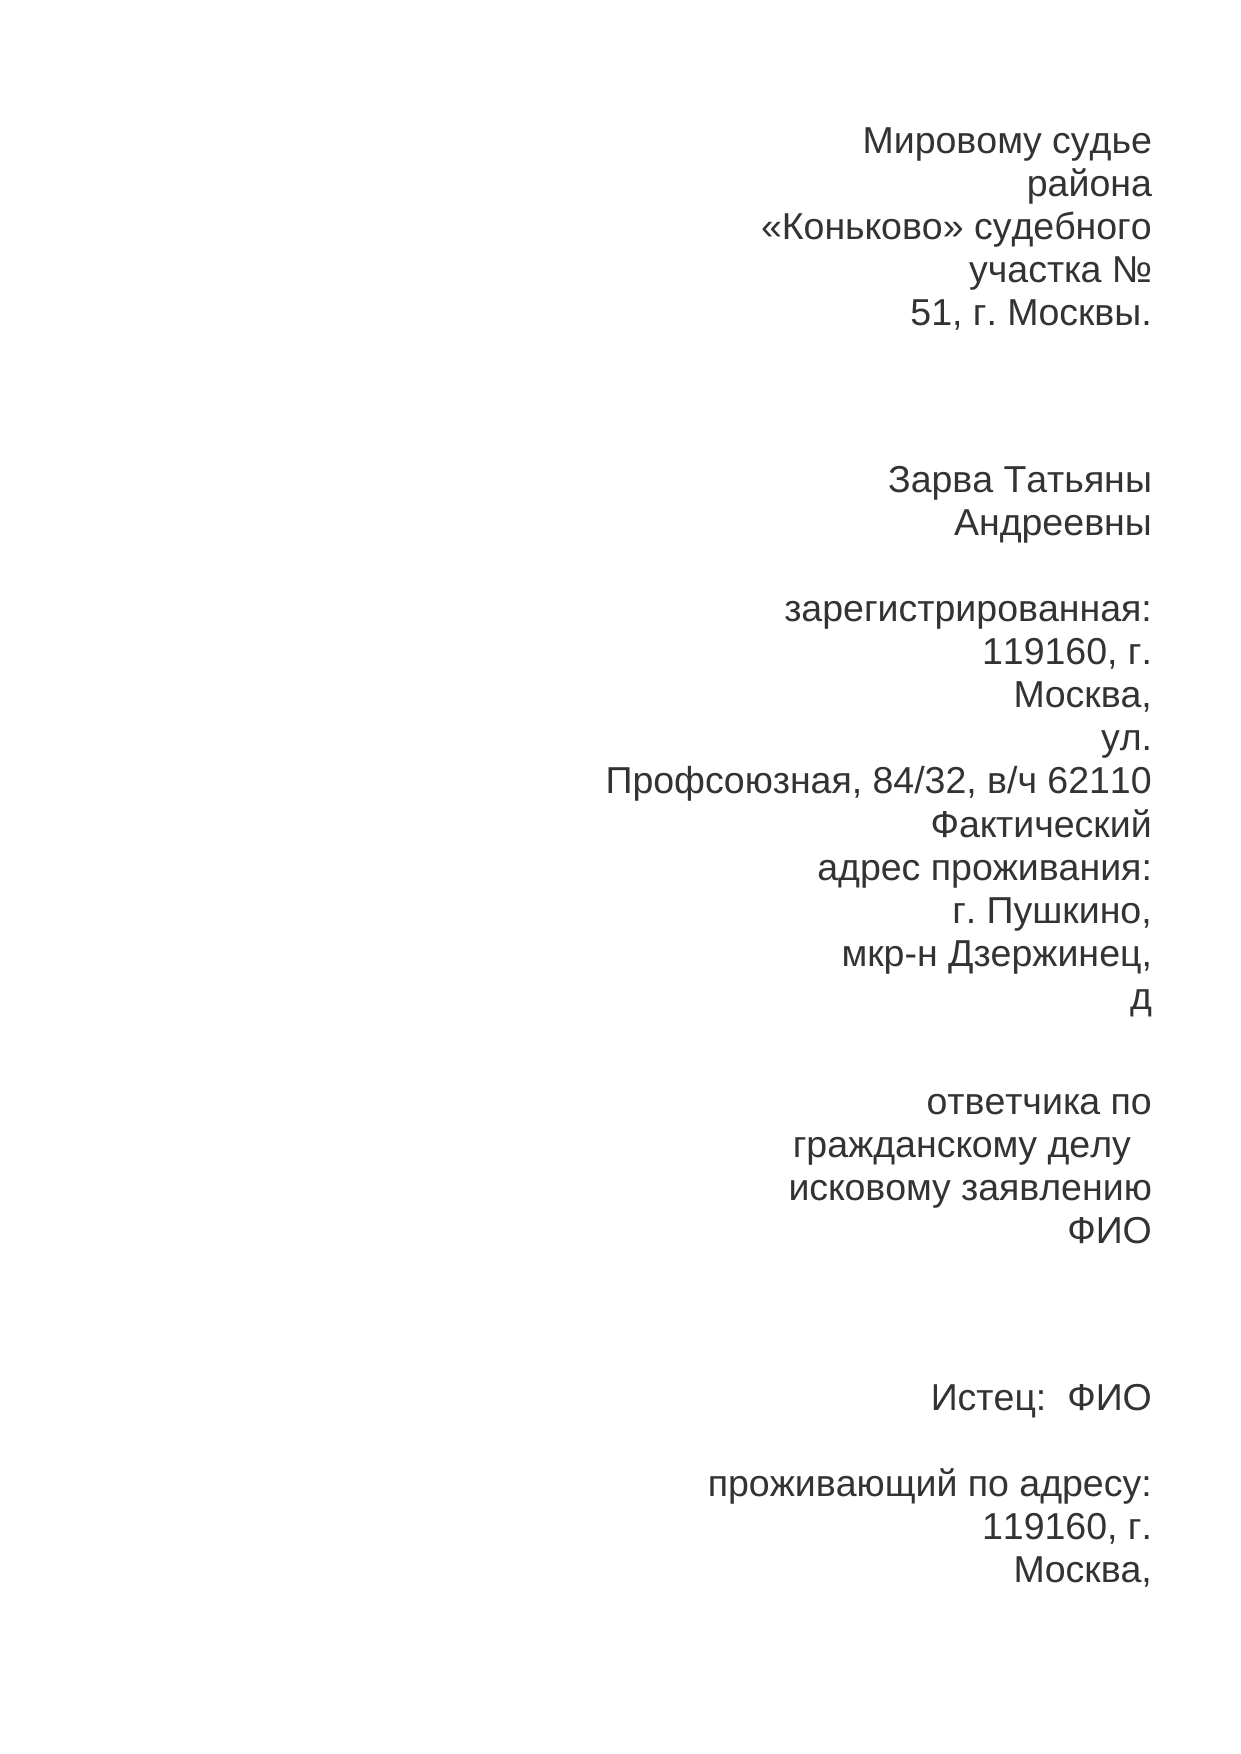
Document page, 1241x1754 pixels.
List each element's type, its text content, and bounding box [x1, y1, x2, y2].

text Фактический адрес проживания: [177, 802, 1152, 888]
text Зарва Татьяны Андреевны [177, 457, 1152, 543]
text исковому заявлению ФИО [177, 1165, 1152, 1252]
text участка № 51, г. Москвы. [177, 247, 1152, 334]
text д [177, 974, 1152, 1017]
text Мировому судье [177, 118, 1152, 161]
text района «Коньково» судебного [177, 161, 1152, 247]
text 119160, г. Москва, [177, 1504, 1152, 1590]
text 119160, г. Москва, [177, 629, 1152, 716]
text зарегистрированная: [177, 543, 1152, 629]
text ул. Профсоюзная, 84/32, в/ч 62110 [177, 716, 1152, 802]
text ответчика по гражданскому делу [177, 1079, 1152, 1165]
text г. Пушкино, мкр-н Дзержинец, [177, 888, 1152, 974]
text Истец: ФИО [177, 1375, 1152, 1418]
text проживающий по адресу: [177, 1418, 1152, 1504]
